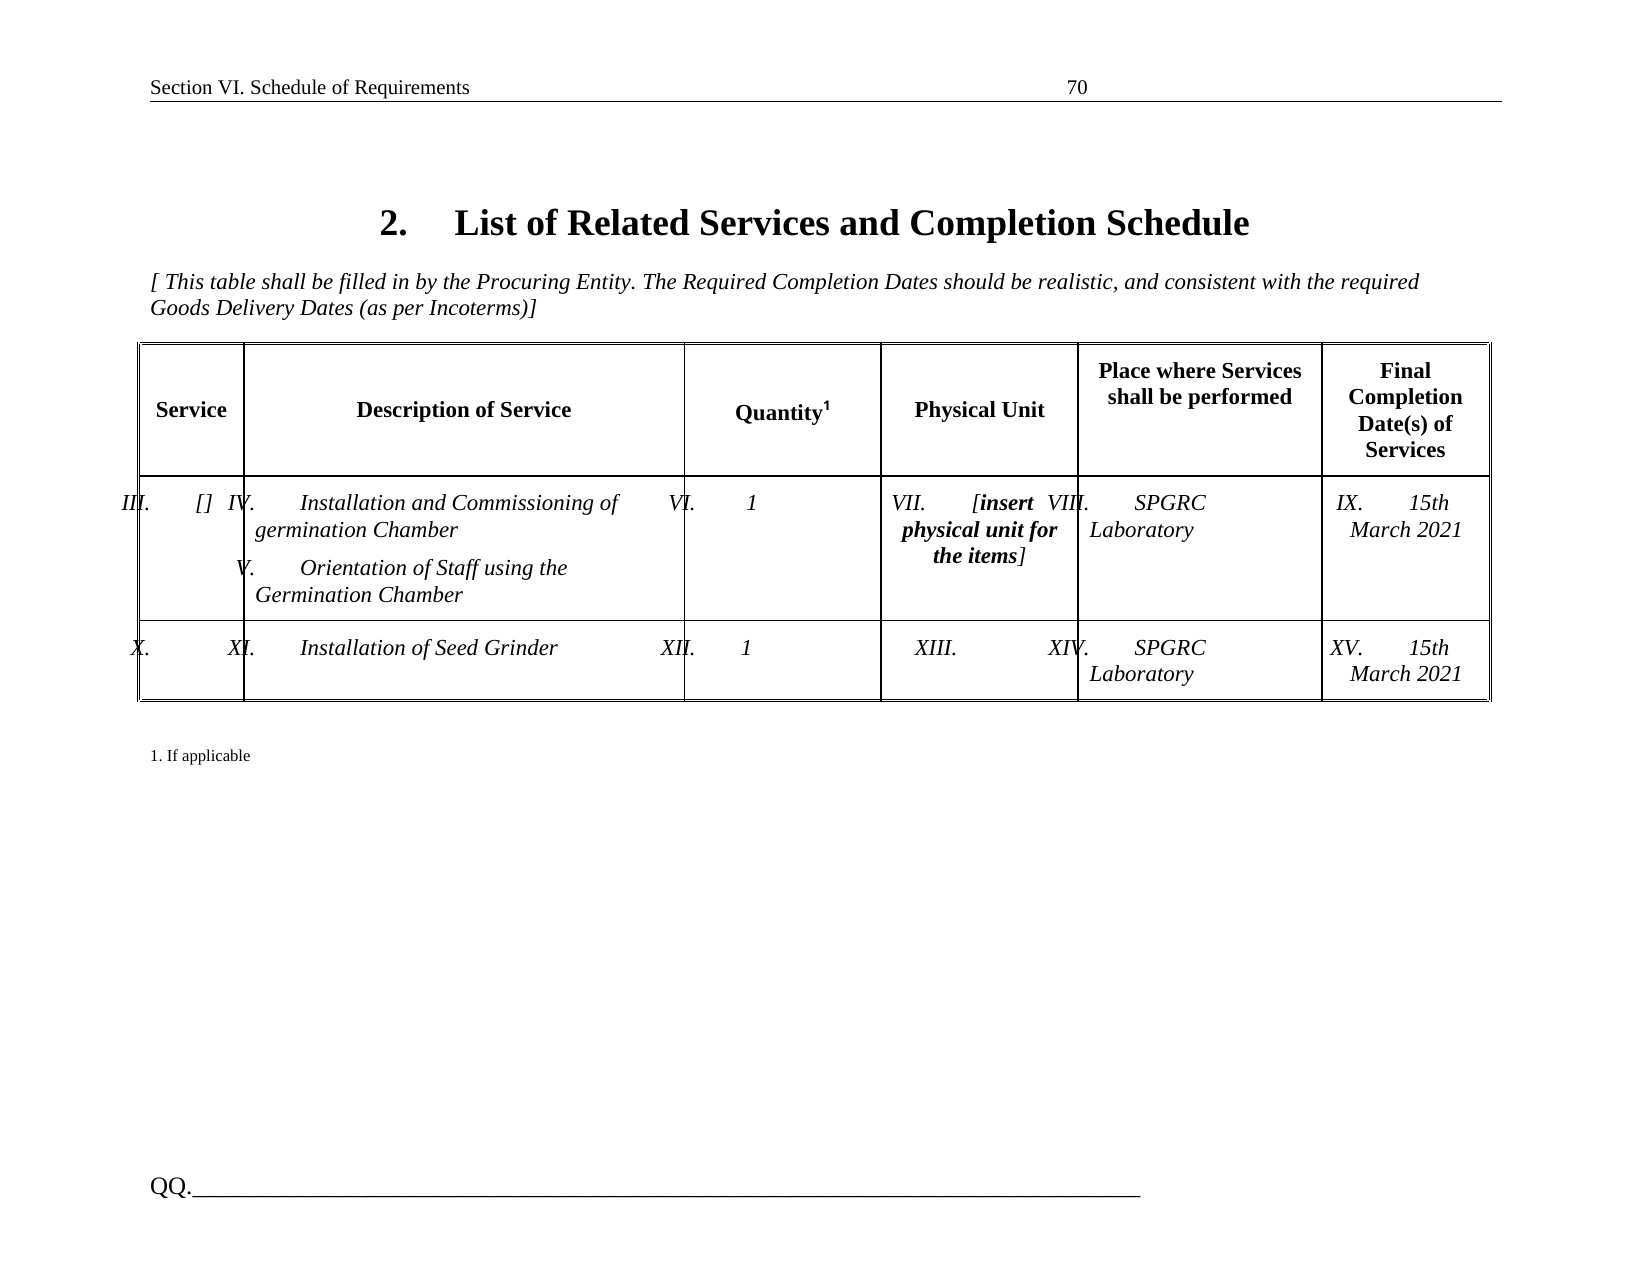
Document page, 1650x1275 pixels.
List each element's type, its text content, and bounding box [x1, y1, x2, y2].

table_cell SPGRC Laboratory [1079, 621, 1321, 699]
table_cell 1 [685, 477, 880, 620]
table_cell Description of Service [245, 345, 684, 475]
table_header 2. List of Related Services and Completion Schedule [ This table shall be filled in by the Procuring Entity. The Required Completion Dates should be realistic, and consistent with the required Goods Delivery Dates (as per Incoterms)] [139, 188, 1491, 342]
table_cell Place where Services shall be performed [1079, 345, 1321, 475]
table_cell Installation of Seed Grinder [245, 621, 684, 699]
table_cell 1 [685, 621, 880, 699]
table_cell [140, 621, 243, 699]
table_cell 15th March 2021 [1323, 477, 1489, 620]
table_cell [882, 621, 1077, 699]
table_cell Final Completion Date(s) of Services [1323, 342, 1491, 475]
table_cell Service [139, 342, 243, 475]
table_cell Quantity1 [685, 345, 880, 475]
table_cell [] [140, 477, 243, 620]
table_cell Installation and Commissioning of germination Chamber Orientation of Staff using the Germination Chamber [245, 477, 684, 620]
table_cell SPGRC Laboratory [1079, 477, 1321, 620]
table_cell 1. If applicable [139, 699, 1491, 778]
table_cell Physical Unit [882, 345, 1077, 475]
table_cell 15th March 2021 [1323, 621, 1489, 699]
table_cell [insert physical unit for the items] [882, 477, 1077, 620]
